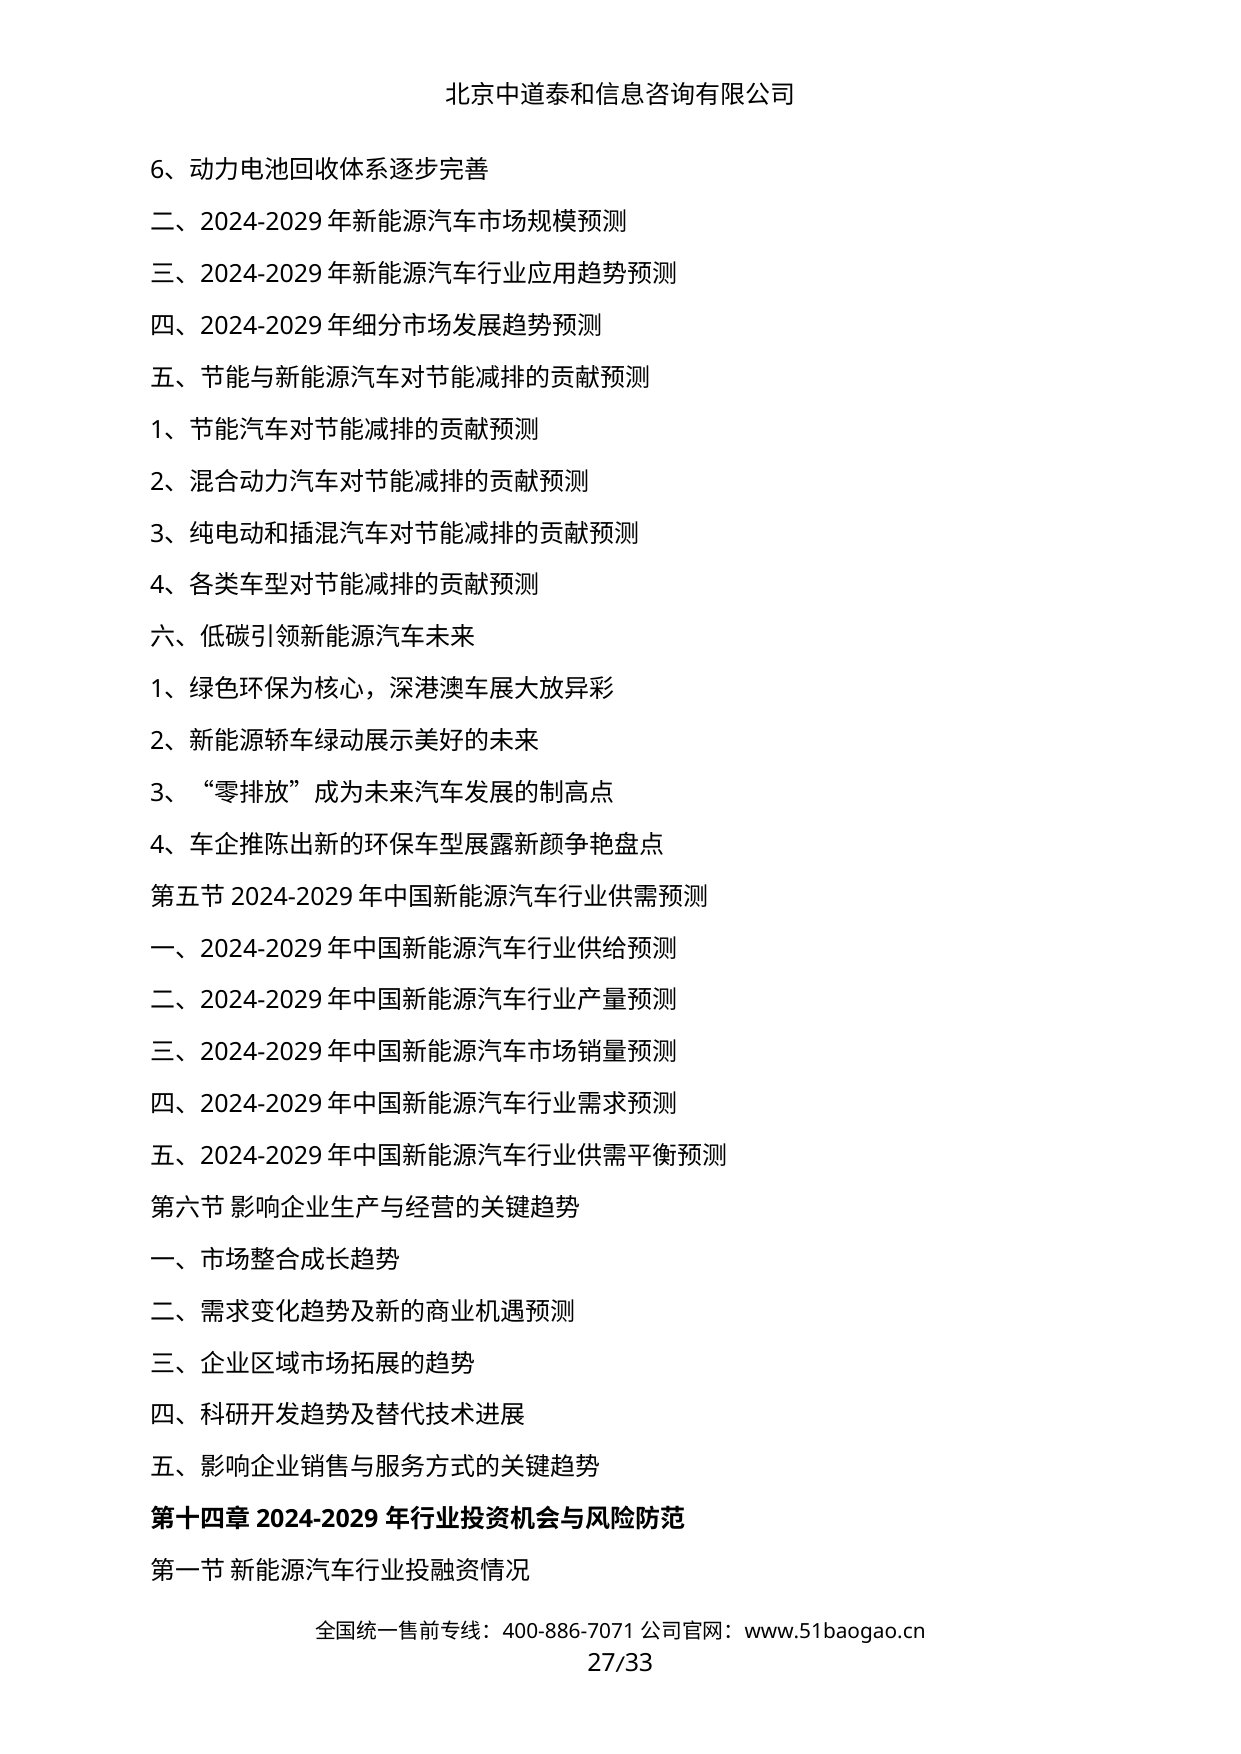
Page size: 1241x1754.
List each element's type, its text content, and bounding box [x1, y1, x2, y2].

text 第十四章 2024-2029 年行业投资机会与风险防范 [150, 1499, 1090, 1535]
text 四、2024-2029年细分市场发展趋势预测 [150, 306, 1090, 342]
text 二、2024-2029年中国新能源汽车行业产量预测 [150, 980, 1090, 1016]
text 4、各类车型对节能减排的贡献预测 [150, 565, 1090, 601]
text 五、影响企业销售与服务方式的关键趋势 [150, 1447, 1090, 1483]
text 3、“零排放”成为未来汽车发展的制高点 [150, 772, 1090, 809]
text 三、2024-2029年中国新能源汽车市场销量预测 [150, 1032, 1090, 1068]
text 1、节能汽车对节能减排的贡献预测 [150, 409, 1090, 446]
text 四、2024-2029年中国新能源汽车行业需求预测 [150, 1084, 1090, 1120]
text 四、科研开发趋势及替代技术进展 [150, 1395, 1090, 1431]
text 1、绿色环保为核心，深港澳车展大放异彩 [150, 669, 1090, 705]
text 五、2024-2029年中国新能源汽车行业供需平衡预测 [150, 1136, 1090, 1172]
text 2、新能源轿车绿动展示美好的未来 [150, 721, 1090, 757]
text 二、2024-2029年新能源汽车市场规模预测 [150, 202, 1090, 238]
text 一、2024-2029年中国新能源汽车行业供给预测 [150, 928, 1090, 964]
text 一、市场整合成长趋势 [150, 1239, 1090, 1276]
text 3、纯电动和插混汽车对节能减排的贡献预测 [150, 513, 1090, 549]
text 三、2024-2029年新能源汽车行业应用趋势预测 [150, 254, 1090, 290]
text 三、企业区域市场拓展的趋势 [150, 1343, 1090, 1379]
text 二、需求变化趋势及新的商业机遇预测 [150, 1291, 1090, 1327]
text 第五节 2024-2029年中国新能源汽车行业供需预测 [150, 876, 1090, 912]
text 第六节 影响企业生产与经营的关键趋势 [150, 1187, 1090, 1224]
text 第一节 新能源汽车行业投融资情况 [150, 1551, 1090, 1587]
text 4、车企推陈出新的环保车型展露新颜争艳盘点 [150, 824, 1090, 861]
text 六、低碳引领新能源汽车未来 [150, 617, 1090, 653]
text 2、混合动力汽车对节能减排的贡献预测 [150, 461, 1090, 497]
text 6、动力电池回收体系逐步完善 [150, 150, 1090, 186]
text 五、节能与新能源汽车对节能减排的贡献预测 [150, 357, 1090, 394]
